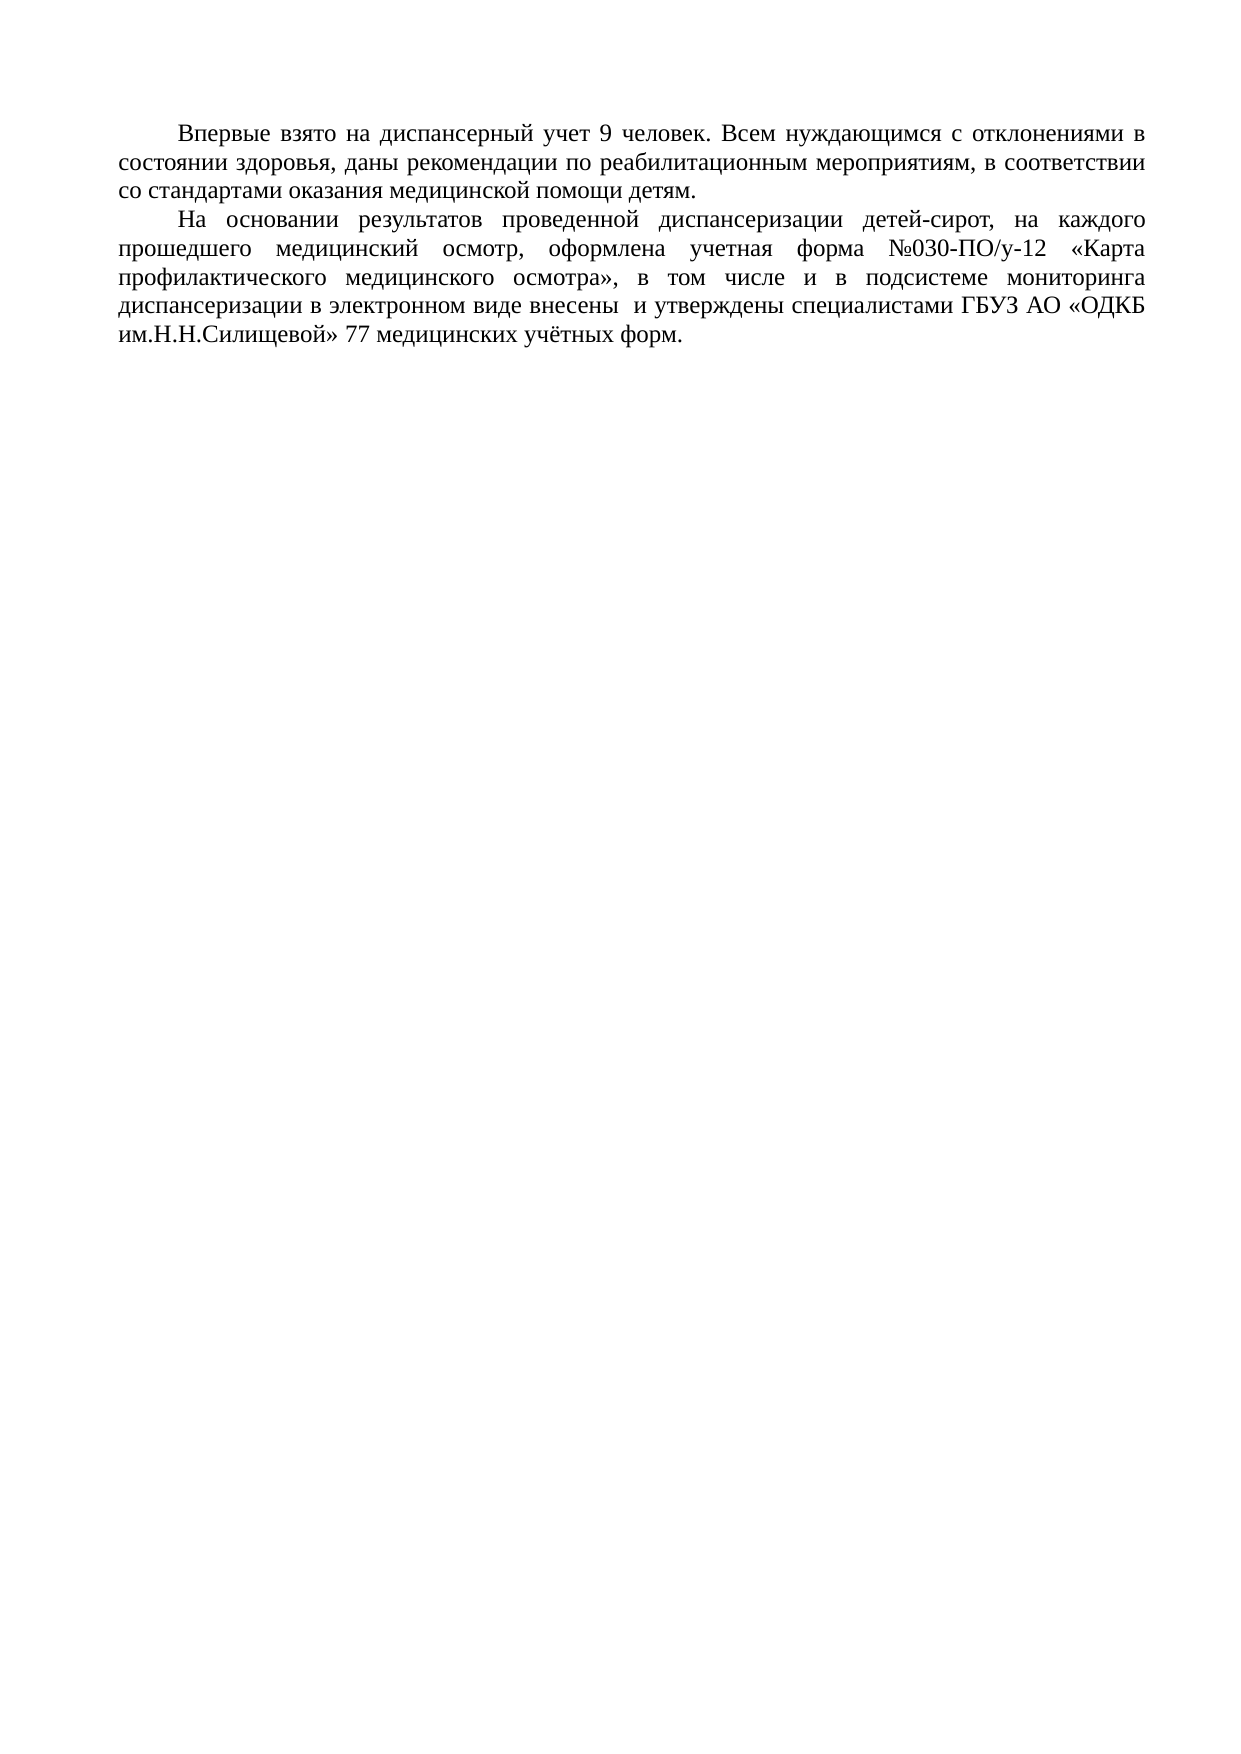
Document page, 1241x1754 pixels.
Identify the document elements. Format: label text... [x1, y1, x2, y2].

text На основании результатов проведенной диспансеризации детей-сирот, на каждого прошедшего медицинский осмотр, оформлена учетная форма №030-ПО/у-12 «Карта профилактического медицинского осмотра», в том числе и в подсистеме мониторинга диспансеризации в электронном виде внесены и утверждены специалистами ГБУЗ АО «ОДКБ им.Н.Н.Силищевой» 77 медицинских учётных форм. [118, 204, 1146, 348]
text Впервые взято на диспансерный учет 9 человек. Всем нуждающимся с отклонениями в состоянии здоровья, даны рекомендации по реабилитационным мероприятиям, в соответствии со стандартами оказания медицинской помощи детям. [118, 118, 1146, 204]
